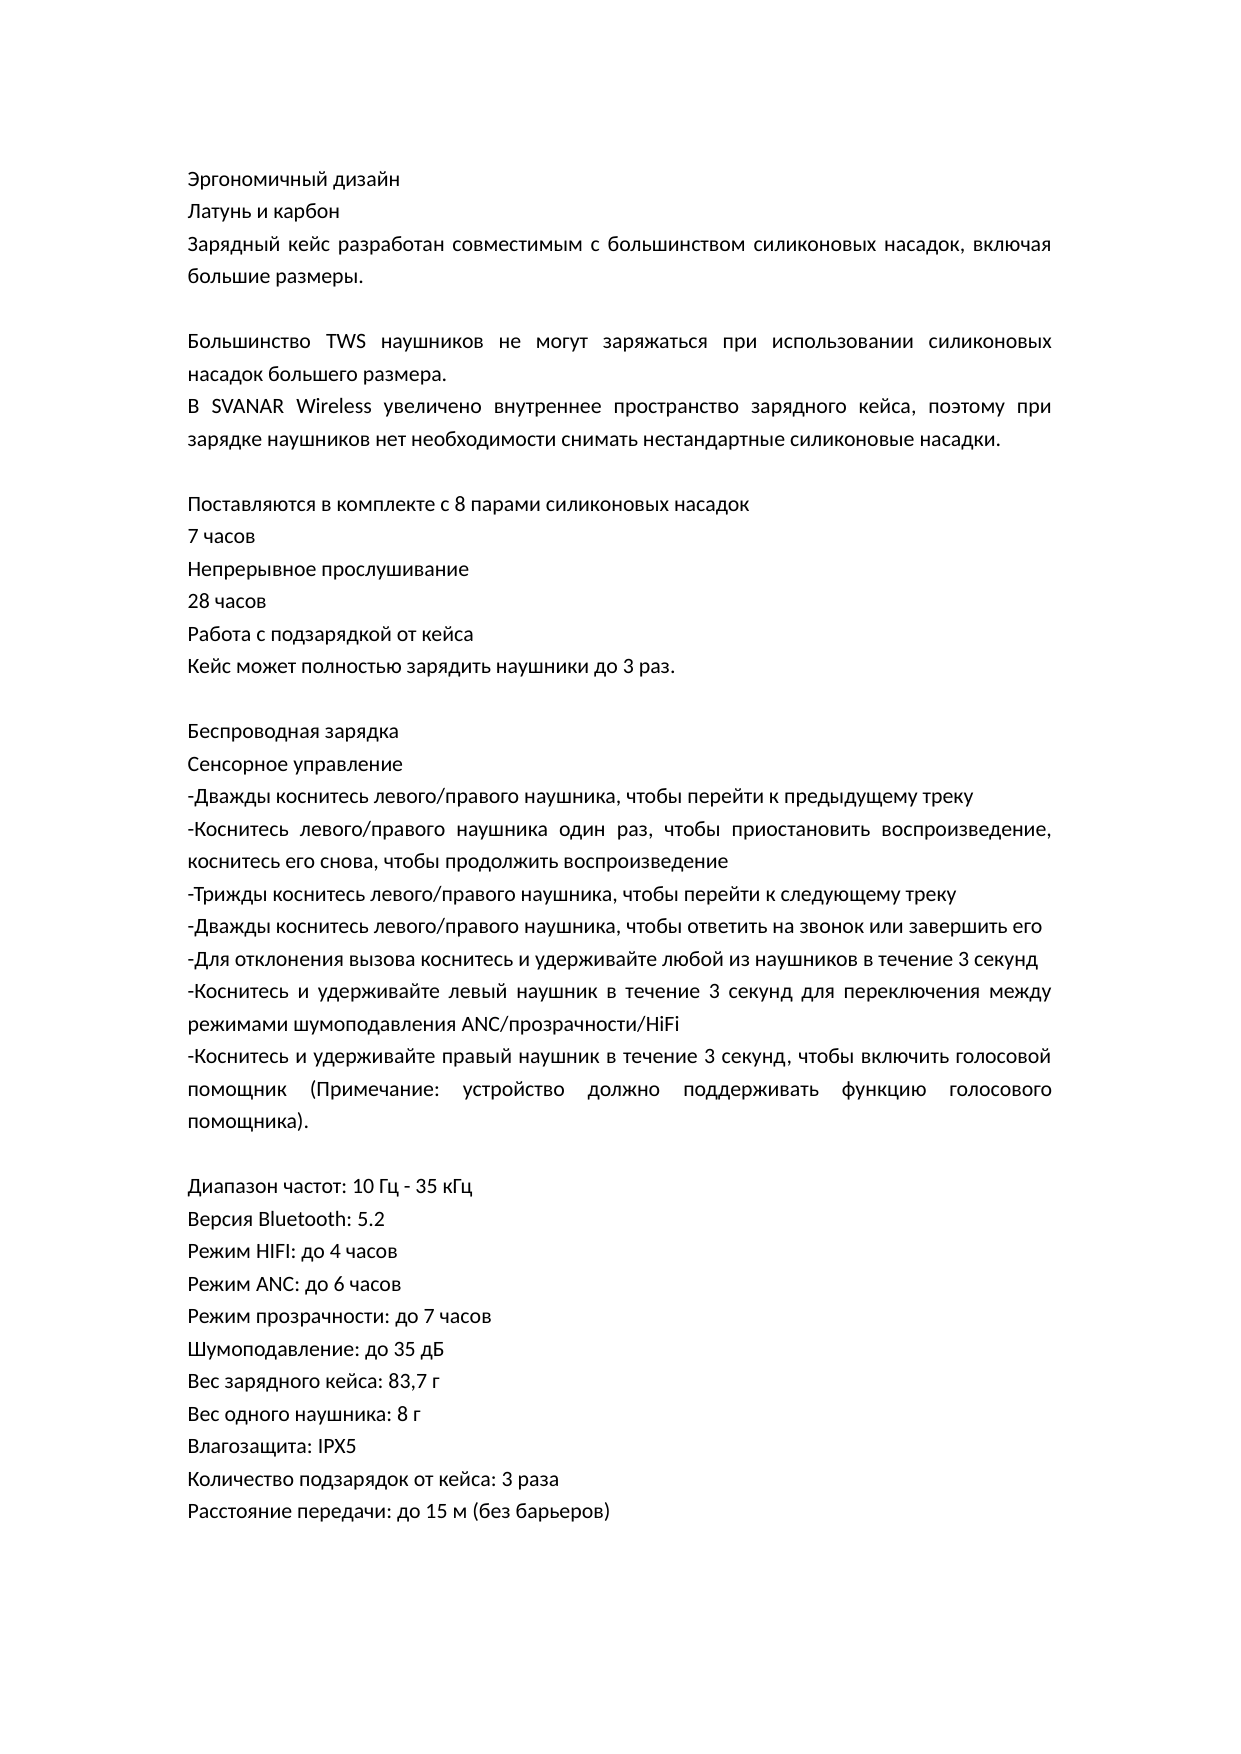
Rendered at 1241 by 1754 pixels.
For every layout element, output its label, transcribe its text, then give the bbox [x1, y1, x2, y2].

text В SVANAR Wireless увеличено внутреннее пространство зарядного кейса, поэтому при зарядке наушников нет необходимости снимать нестандартные силиконовые насадки. [187, 389, 1053, 454]
text Поставляются в комплекте с 8 парами силиконовых насадок [187, 487, 1053, 519]
text Латунь и карбон [187, 194, 1053, 227]
text Шумоподавление: до 35 дБ [187, 1332, 1053, 1364]
text Зарядный кейс разработан совместимым с большинством силиконовых насадок, включая большие размеры. [187, 227, 1053, 292]
text Версия Bluetooth: 5.2 [187, 1202, 1053, 1234]
text Кейс может полностью зарядить наушники до 3 раз. [187, 649, 1053, 682]
text Непрерывное прослушивание [187, 552, 1053, 584]
text Эргономичный дизайн [187, 162, 1053, 194]
text Количество подзарядок от кейса: 3 раза [187, 1462, 1053, 1494]
text Вес одного наушника: 8 г [187, 1397, 1053, 1429]
text Режим прозрачности: до 7 часов [187, 1299, 1053, 1332]
text Вес зарядного кейса: 83,7 г [187, 1364, 1053, 1397]
text Режим HIFI: до 4 часов [187, 1234, 1053, 1267]
text -Коснитесь и удерживайте левый наушник в течение 3 секунд для переключения между режимами шумоподавления ANC/прозрачности/HiFi [187, 974, 1053, 1039]
text 28 часов [187, 584, 1053, 617]
text -Дважды коснитесь левого/правого наушника, чтобы перейти к предыдущему треку [187, 779, 1053, 812]
text 7 часов [187, 519, 1053, 552]
text Расстояние передачи: до 15 м (без барьеров) [187, 1494, 1053, 1527]
text Режим ANC: до 6 часов [187, 1267, 1053, 1299]
text -Для отклонения вызова коснитесь и удерживайте любой из наушников в течение 3 секунд [187, 942, 1053, 974]
text -Коснитесь левого/правого наушника один раз, чтобы приостановить воспроизведение, коснитесь его снова, чтобы продолжить воспроизведение [187, 812, 1053, 877]
text Большинство TWS наушников не могут заряжаться при использовании силиконовых насадок большего размера. [187, 324, 1053, 389]
text Сенсорное управление [187, 747, 1053, 779]
text Диапазон частот: 10 Гц - 35 кГц [187, 1169, 1053, 1202]
text Беспроводная зарядка [187, 714, 1053, 747]
text -Трижды коснитесь левого/правого наушника, чтобы перейти к следующему треку [187, 877, 1053, 909]
text -Коснитесь и удерживайте правый наушник в течение 3 секунд, чтобы включить голосовой помощник (Примечание: устройство должно поддерживать функцию голосового помощника). [187, 1039, 1053, 1137]
text Влагозащита: IPX5 [187, 1429, 1053, 1462]
text Работа с подзарядкой от кейса [187, 617, 1053, 649]
text -Дважды коснитесь левого/правого наушника, чтобы ответить на звонок или завершить его [187, 909, 1053, 942]
